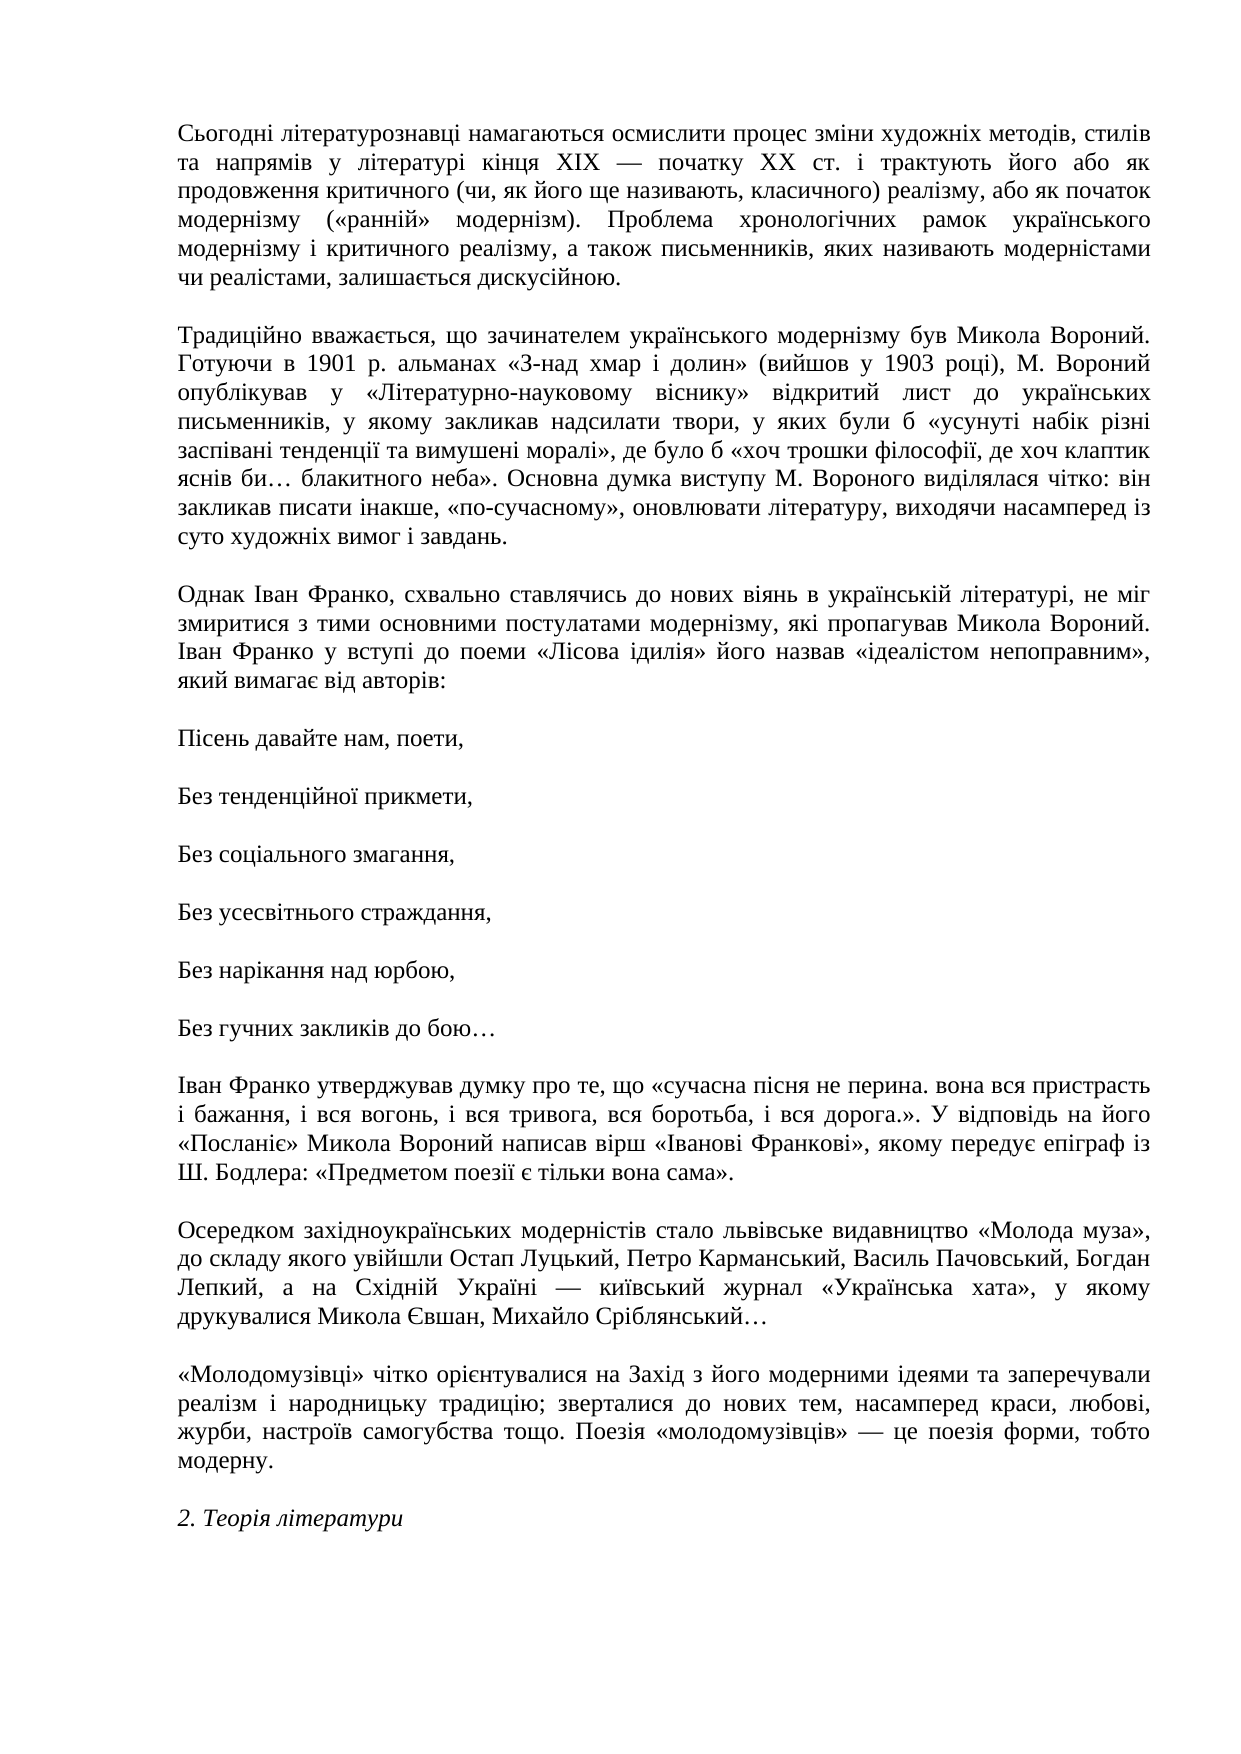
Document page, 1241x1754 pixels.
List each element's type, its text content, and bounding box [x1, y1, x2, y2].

text Без гучних закликів до бою… [177, 1013, 1152, 1041]
text «Молодомузівці» чітко орієнтувалися на Захід з його модерними ідеями та заперечували реалізм і народницьку традицію; зверталися до нових тем, насамперед краси, любові, журби, настроїв самогубства тощо. Поезія «молодомузівців» — це поезія форми, тобто модерну. [177, 1359, 1152, 1474]
text Традиційно вважається, що зачинателем українського модернізму був Микола Вороний. Готуючи в 1901 р. альманах «З-над хмар і долин» (вийшов у 1903 році), М. Вороний опублікував у «Літературно-науковому віснику» відкритий лист до українських письменників, у якому закликав надсилати твори, у яких були б «усунуті набік різні заспівані тенденції та вимушені моралі», де було б «хоч трошки філософії, де хоч клаптик яснів би… блакитного неба». Основна думка виступу М. Вороного виділялася чітко: він закликав писати інакше, «по-сучасному», оновлювати літературу, виходячи насамперед із суто художніх вимог і завдань. [177, 320, 1152, 550]
text Іван Франко утверджував думку про те, що «сучасна пісня не перина. вона вся пристрасть і бажання, і вся вогонь, і вся тривога, вся боротьба, і вся дорога.». У відповідь на його «Посланіє» Микола Вороний написав вірш «Іванові Франкові», якому передує епіграф із Ш. Бодлера: «Предметом поезії є тільки вона сама». [177, 1071, 1152, 1186]
text Пісень давайте нам, поети, [177, 723, 1152, 752]
text 2. Теорія літератури [177, 1503, 1152, 1532]
text Сьогодні літературознавці намагаються осмислити процес зміни художніх методів, стилів та напрямів у літературі кінця ХІХ — початку ХХ ст. і трактують його або як продовження критичного (чи, як його ще називають, класичного) реалізму, або як початок модернізму («ранній» модернізм). Проблема хронологічних рамок українського модернізму і критичного реалізму, а також письменників, яких називають модерністами чи реалістами, залишається дискусійною. [177, 118, 1152, 291]
text Без тенденційної прикмети, [177, 781, 1152, 810]
text Без нарікання над юрбою, [177, 955, 1152, 983]
text Осередком західноукраїнських модерністів стало львівське видавництво «Молода муза», до складу якого увійшли Остап Луцький, Петро Карманський, Василь Пачовський, Богдан Лепкий, а на Східній Україні — київський журнал «Українська хата», у якому друкувалися Микола Євшан, Михайло Сріблянський… [177, 1215, 1152, 1330]
text Без соціального змагання, [177, 839, 1152, 868]
text Без усесвітнього страждання, [177, 897, 1152, 926]
text Однак Іван Франко, схвально ставлячись до нових віянь в українській літературі, не міг змиритися з тими основними постулатами модернізму, які пропагував Микола Вороний. Іван Франко у вступі до поеми «Лісова ідилія» його назвав «ідеалістом непоправним», який вимагає від авторів: [177, 579, 1152, 694]
